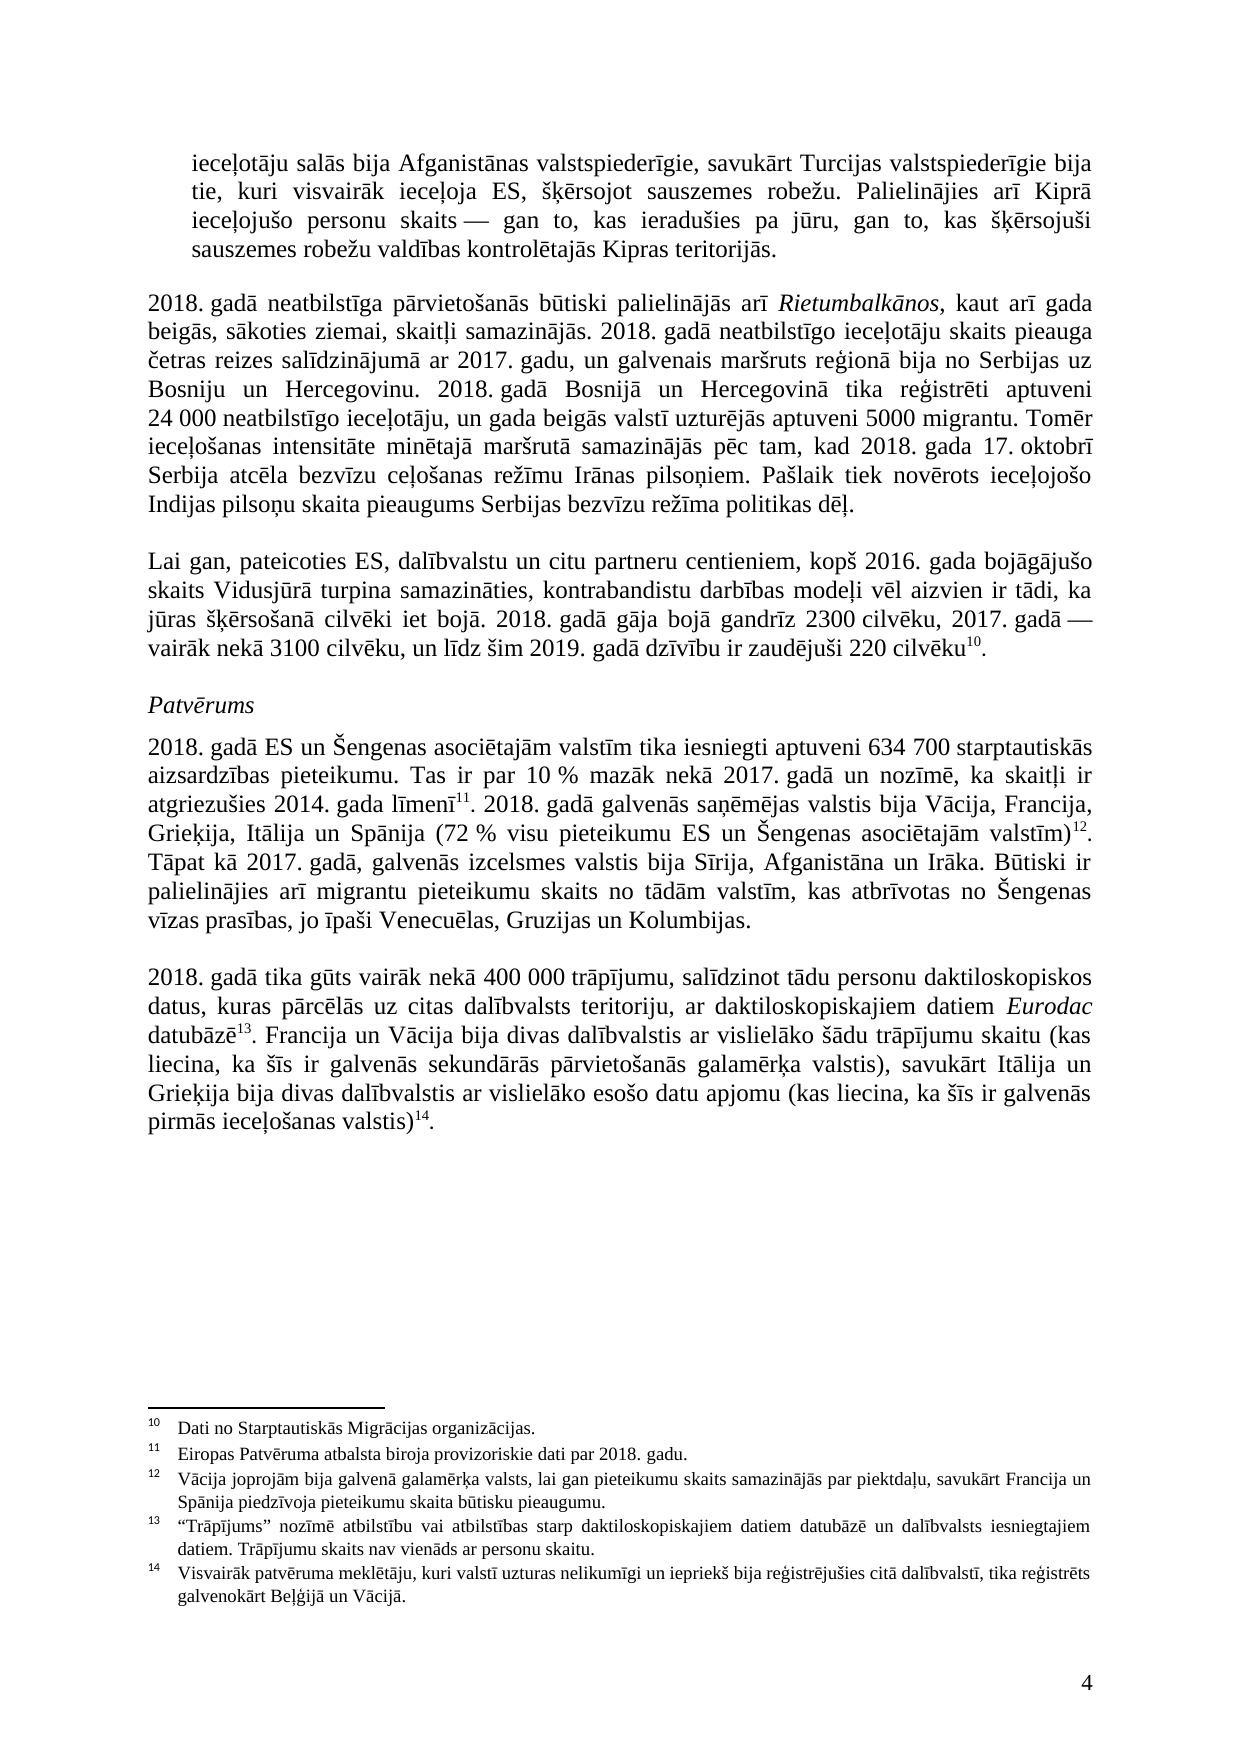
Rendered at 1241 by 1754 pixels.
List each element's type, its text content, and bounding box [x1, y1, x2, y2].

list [154, 148, 1092, 263]
text 2018. gadā ES un Šengenas asociētajām valstīm tika iesniegti aptuveni 634 700 starptautiskās aizsardzības pieteikumu. Tas ir par 10 % mazāk nekā 2017. gadā un nozīmē, ka skaitļi ir atgriezušies 2014. gada līmenī. 2018. gadā galvenās saņēmējas valstis bija Vācija, Francija, Grieķija, Itālija un Spānija (72 % visu pieteikumu ES un Šengenas asociētajām valstīm). Tāpat kā 2017. gadā, galvenās izcelsmes valstis bija Sīrija, Afganistāna un Irāka. Būtiski ir palielinājies arī migrantu pieteikumu skaits no tādām valstīm, kas atbrīvotas no Šengenas vīzas prasības, jo īpaši Venecuēlas, Gruzijas un Kolumbijas. [148, 732, 1092, 934]
text 2018. gadā neatbilstīga pārvietošanās būtiski palielinājās arī Rietumbalkānos, kaut arī gada beigās, sākoties ziemai, skaitļi samazinājās. 2018. gadā neatbilstīgo ieceļotāju skaits pieauga četras reizes salīdzinājumā ar 2017. gadu, un galvenais maršruts reģionā bija no Serbijas uz Bosniju un Hercegovinu. 2018. gadā Bosnijā un Hercegovinā tika reģistrēti aptuveni 24 000 neatbilstīgo ieceļotāju, un gada beigās valstī uzturējās aptuveni 5000 migrantu. Tomēr ieceļošanas intensitāte minētajā maršrutā samazinājās pēc tam, kad 2018. gada 17. oktobrī Serbija atcēla bezvīzu ceļošanas režīmu Irānas pilsoņiem. Pašlaik tiek novērots ieceļojošo Indijas pilsoņu skaita pieaugums Serbijas bezvīzu režīma politikas dēļ. [148, 288, 1092, 518]
text Patvērums [148, 691, 1092, 719]
text Lai gan, pateicoties ES, dalībvalstu un citu partneru centieniem, kopš 2016. gada bojāgājušo skaits Vidusjūrā turpina samazināties, kontrabandistu darbības modeļi vēl aizvien ir tādi, ka jūras šķērsošanā cilvēki iet bojā. 2018. gadā gāja bojā gandrīz 2300 cilvēku, 2017. gadā — vairāk nekā 3100 cilvēku, un līdz šim 2019. gadā dzīvību ir zaudējuši 220 cilvēku. [148, 546, 1092, 662]
text 2018. gadā tika gūts vairāk nekā 400 000 trāpījumu, salīdzinot tādu personu daktiloskopiskos datus, kuras pārcēlās uz citas dalībvalsts teritoriju, ar daktiloskopiskajiem datiem Eurodac datubāzē. Francija un Vācija bija divas dalībvalstis ar vislielāko šādu trāpījumu skaitu (kas liecina, ka šīs ir galvenās sekundārās pārvietošanās galamērķa valstis), savukārt Itālija un Grieķija bija divas dalībvalstis ar vislielāko esošo datu apjomu (kas liecina, ka šīs ir galvenās pirmās ieceļošanas valstis). [148, 962, 1092, 1136]
